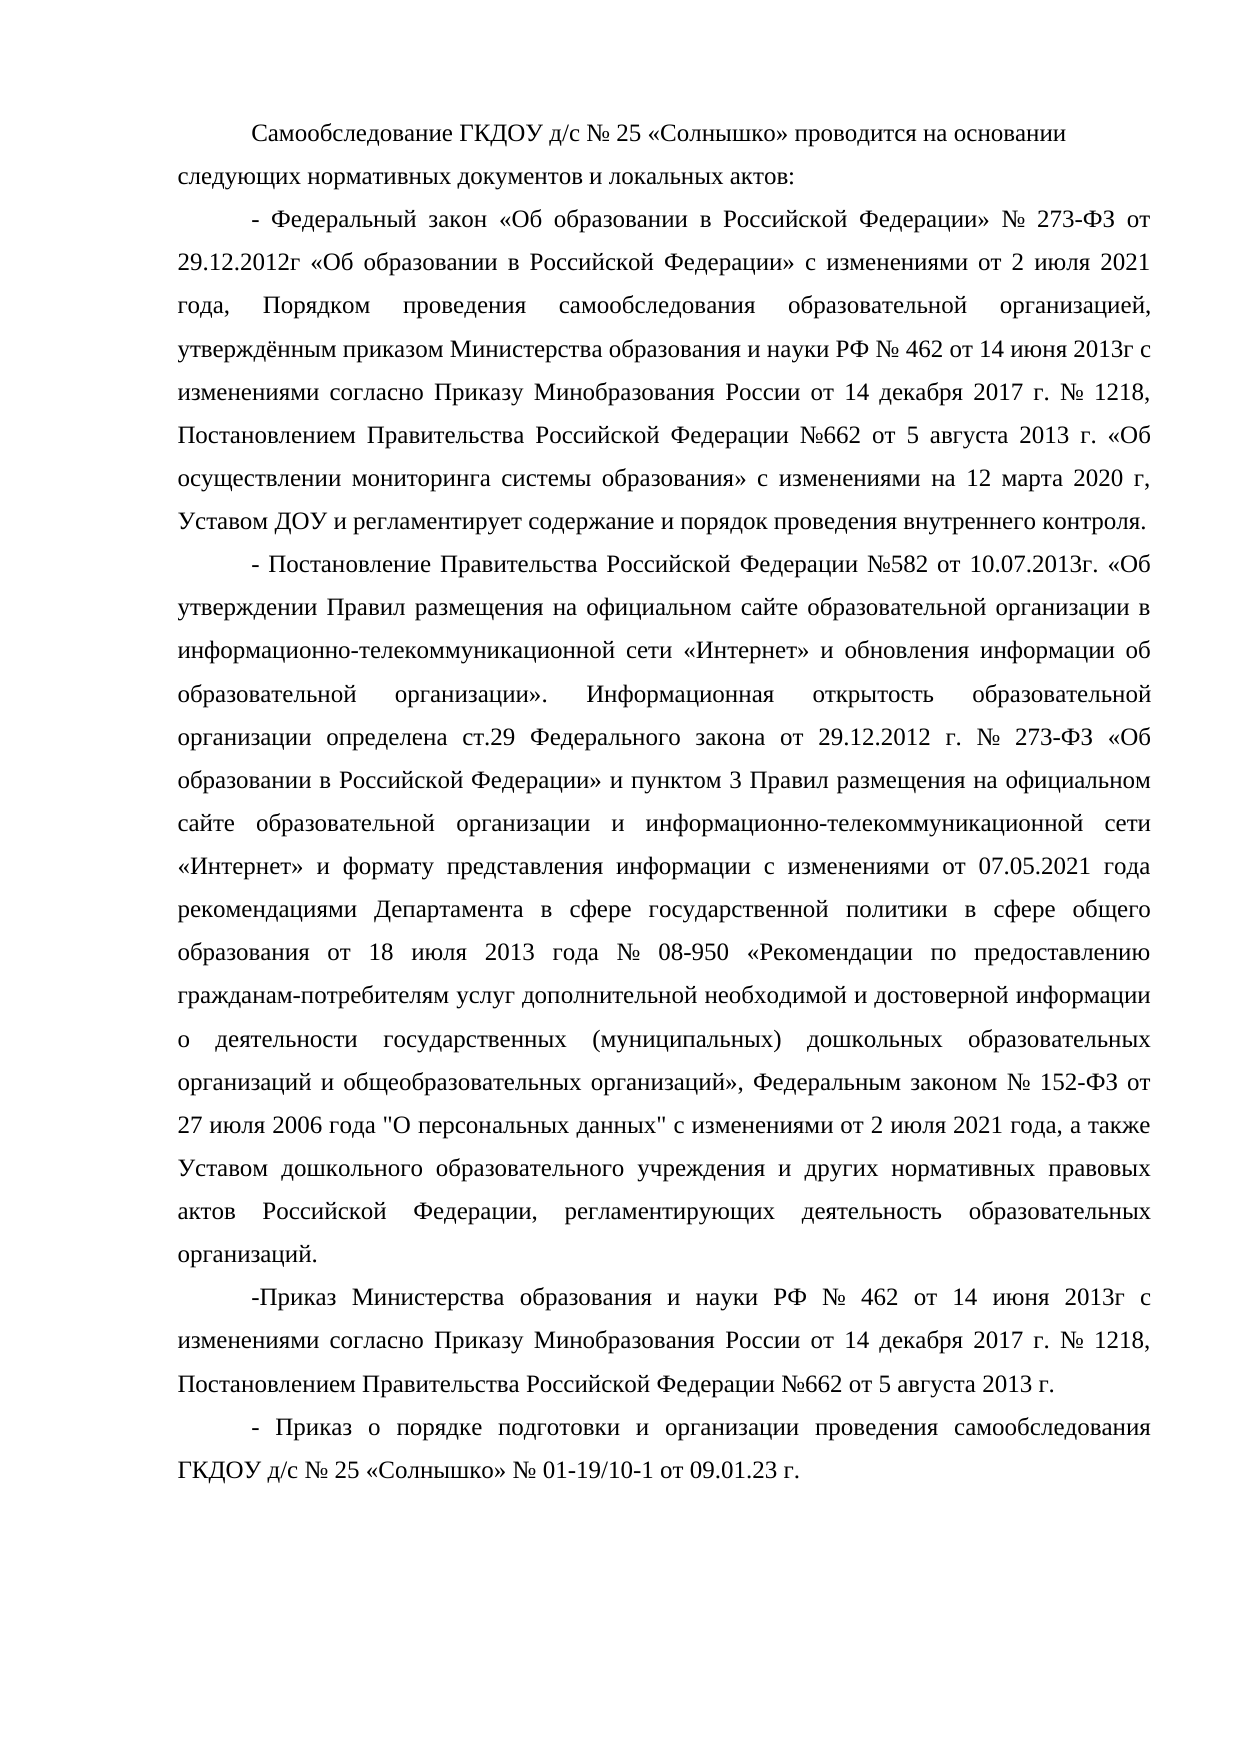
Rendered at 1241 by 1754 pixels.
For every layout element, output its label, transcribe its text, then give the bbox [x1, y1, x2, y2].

text - Федеральный закон «Об образовании в Российской Федерации» № 273-ФЗ от 29.12.2012г «Об образовании в Российской Федерации» с изменениями от 2 июля 2021 года, Порядком проведения самообследования образовательной организацией, утверждённым приказом Министерства образования и науки РФ № 462 от 14 июня 2013г с изменениями согласно Приказу Минобразования России от 14 декабря 2017 г. № 1218, Постановлением Правительства Российской Федерации №662 от 5 августа 2013 г. «Об осуществлении мониторинга системы образования» с изменениями на 12 марта 2020 г, Уставом ДОУ и регламентирует содержание и порядок проведения внутреннего контроля. [177, 204, 1152, 535]
text - Приказ о порядке подготовки и организации проведения самообследования ГКДОУ д/с № 25 «Солнышко» № 01-19/10-1 от 09.01.23 г. [177, 1412, 1152, 1484]
text Самообследование ГКДОУ д/с № 25 «Солнышко» проводится на основании следующих нормативных документов и локальных актов: [177, 118, 1152, 190]
text - Постановление Правительства Российской Федерации №582 от 10.07.2013г. «Об утверждении Правил размещения на официальном сайте образовательной организации в информационно-телекоммуникационной сети «Интернет» и обновления информации об образовательной организации». Информационная открытость образовательной организации определена ст.29 Федерального закона от 29.12.2012 г. № 273-ФЗ «Об образовании в Российской Федерации» и пунктом 3 Правил размещения на официальном сайте образовательной организации и информационно-телекоммуникационной сети «Интернет» и формату представления информации с изменениями от 07.05.2021 года рекомендациями Департамента в сфере государственной политики в сфере общего образования от 18 июля 2013 года № 08-950 «Рекомендации по предоставлению гражданам-потребителям услуг дополнительной необходимой и достоверной информации о деятельности государственных (муниципальных) дошкольных образовательных организаций и общеобразовательных организаций», Федеральным законом № 152-ФЗ от 27 июля 2006 года "О персональных данных" с изменениями от 2 июля 2021 года, а также Уставом дошкольного образовательного учреждения и других нормативных правовых актов Российской Федерации, регламентирующих деятельность образовательных организаций. [177, 549, 1152, 1268]
text -Приказ Министерства образования и науки РФ № 462 от 14 июня 2013г с изменениями согласно Приказу Минобразования России от 14 декабря 2017 г. № 1218, Постановлением Правительства Российской Федерации №662 от 5 августа 2013 г. [177, 1282, 1152, 1397]
